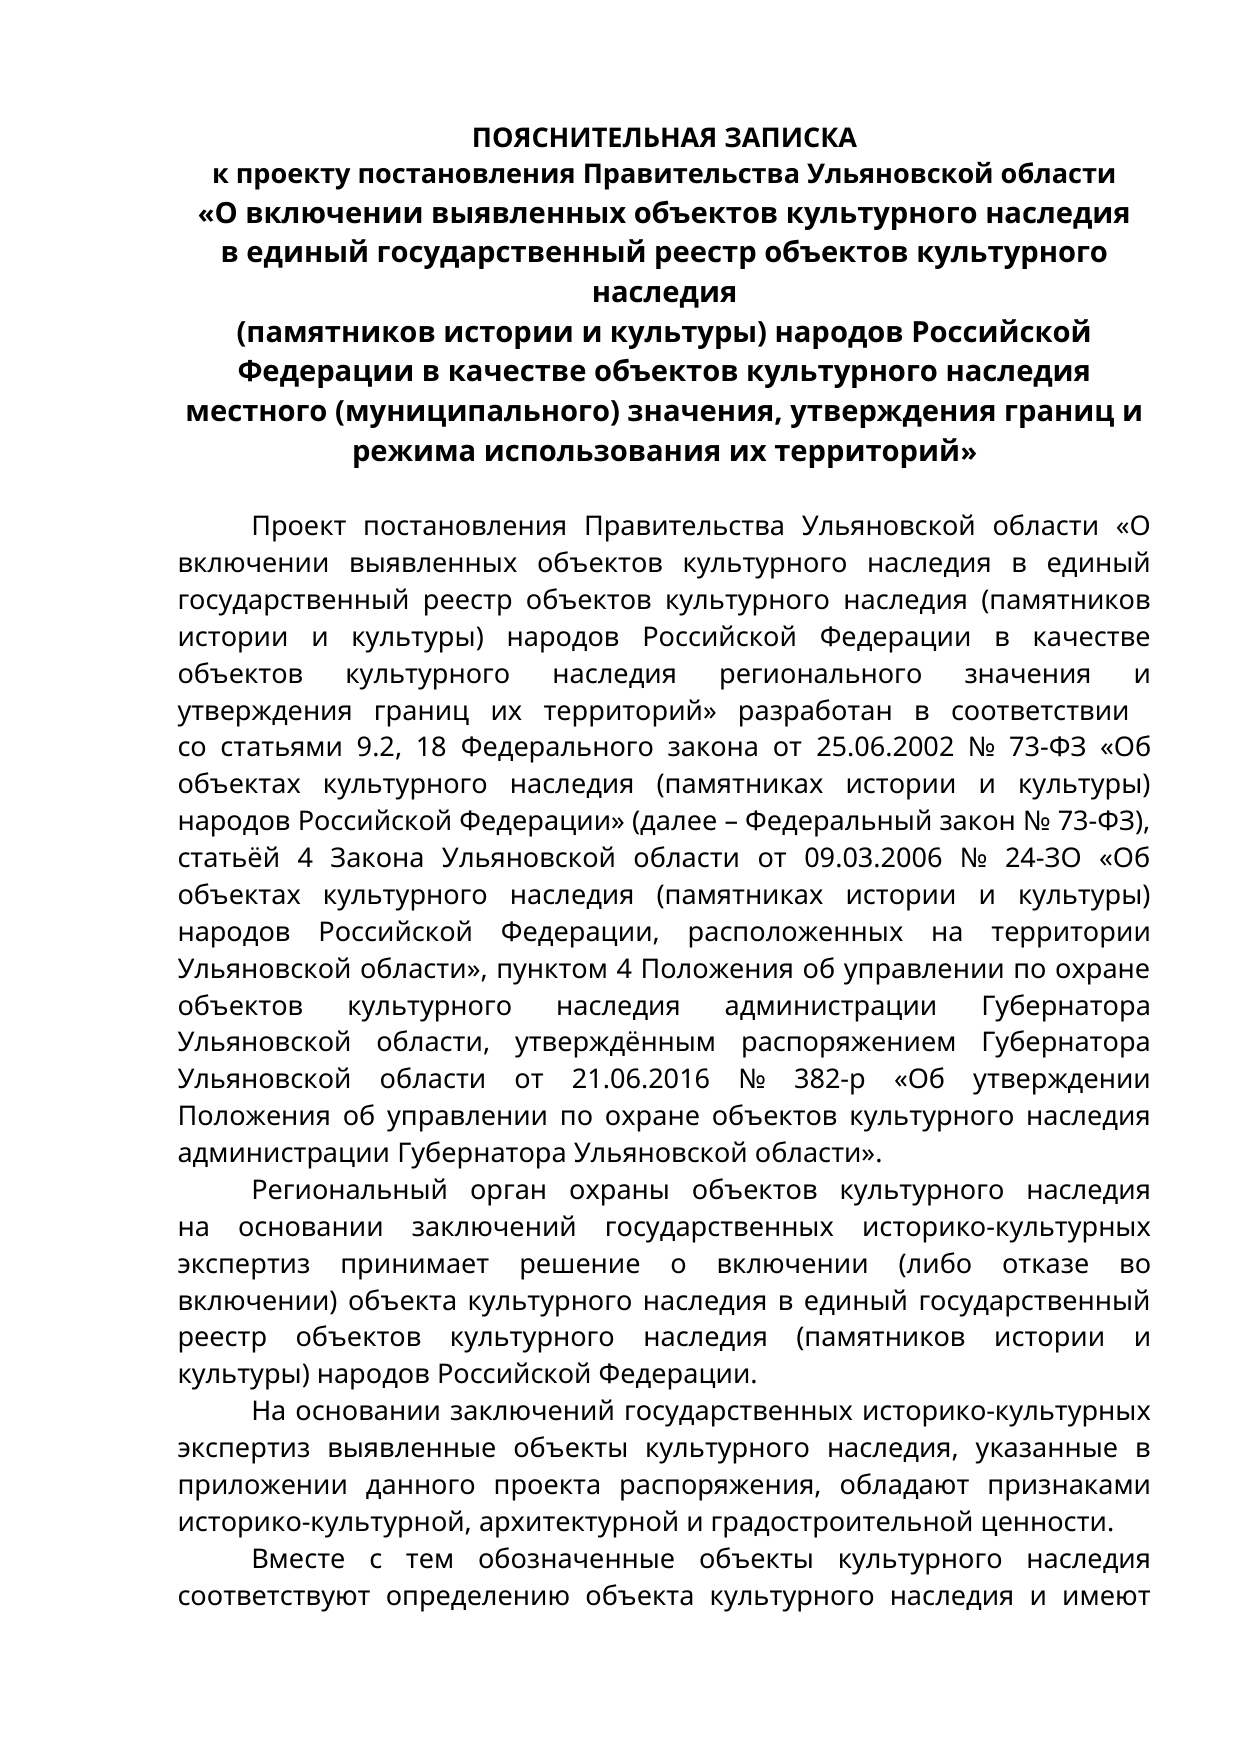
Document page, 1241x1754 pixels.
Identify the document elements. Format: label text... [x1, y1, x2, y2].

text Региональный орган охраны объектов культурного наследия на основании заключений государственных историко-культурных экспертиз принимает решение о включении (либо отказе во включении) объекта культурного наследия в единый государственный реестр объектов культурного наследия (памятников истории и культуры) народов Российской Федерации. [177, 1170, 1152, 1392]
text На основании заключений государственных историко-культурных экспертиз выявленные объекты культурного наследия, указанные в приложении данного проекта распоряжения, обладают признаками историко-культурной, архитектурной и градостроительной ценности. [177, 1392, 1152, 1539]
text к проекту постановления Правительства Ульяновской области [177, 155, 1152, 192]
text (памятников истории и культуры) народов Российской Федерации в качестве объектов культурного наследия местного (муниципального) значения, утверждения границ и режима использования их территорий» [177, 311, 1152, 470]
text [177, 1539, 1152, 1613]
text «О включении выявленных объектов культурного наследия [177, 192, 1152, 232]
text Проект постановления Правительства Ульяновской области «О включении выявленных объектов культурного наследия в единый государственный реестр объектов культурного наследия (памятников истории и культуры) народов Российской Федерации в качестве объектов культурного наследия регионального значения и утверждения границ их территорий» разработан в соответствии со статьями 9.2, 18 Федерального закона от 25.06.2002 № 73-ФЗ «Об объектах культурного наследия (памятниках истории и культуры) народов Российской Федерации» (далее – Федеральный закон № 73-ФЗ), статьёй 4 Закона Ульяновской области от 09.03.2006 № 24-ЗО «Об объектах культурного наследия (памятниках истории и культуры) народов Российской Федерации, расположенных на территории Ульяновской области», пунктом 4 Положения об управлении по охране объектов культурного наследия администрации Губернатора Ульяновской области, утверждённым распоряжением Губернатора Ульяновской области от 21.06.2016 № 382-р «Об утверждении Положения об управлении по охране объектов культурного наследия администрации Губернатора Ульяновской области». [177, 507, 1152, 1170]
text ПОЯСНИТЕЛЬНАЯ ЗАПИСКА [177, 118, 1152, 155]
text в единый государственный реестр объектов культурного наследия [177, 232, 1152, 311]
